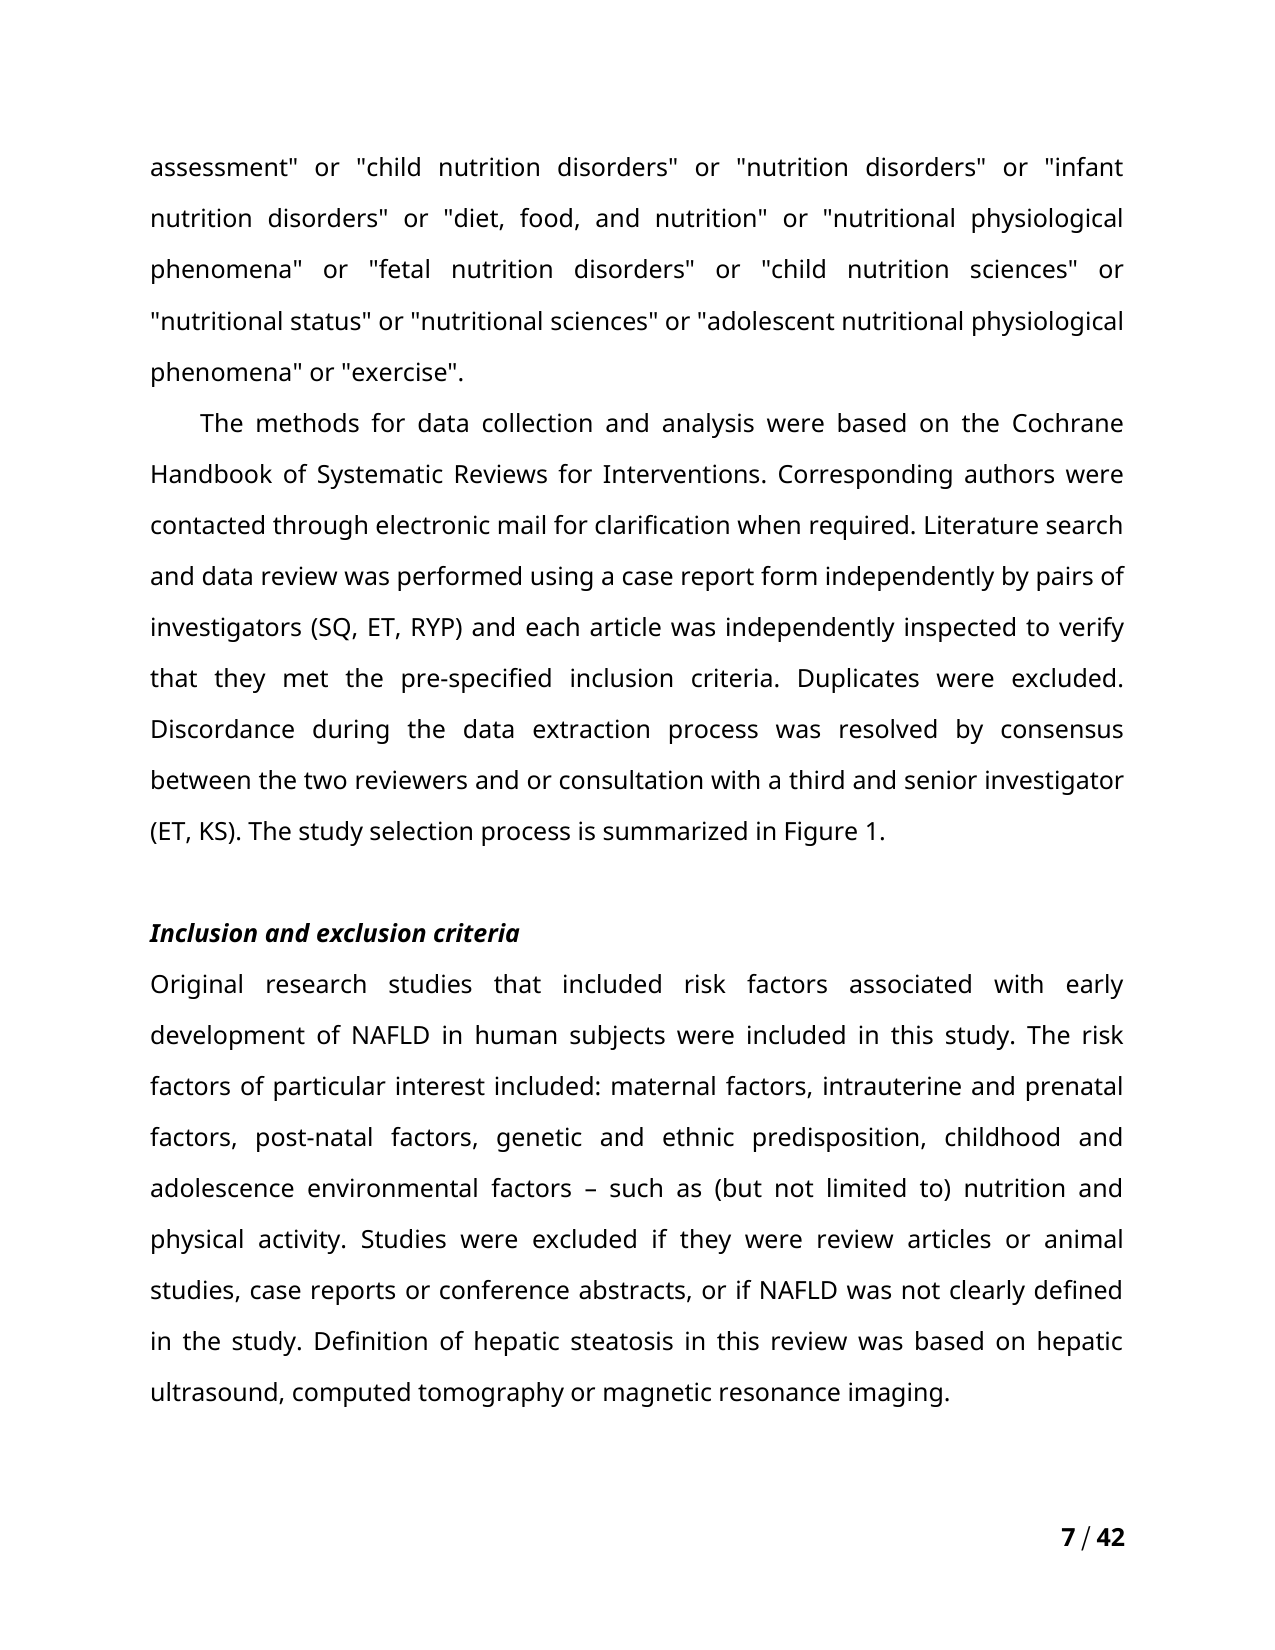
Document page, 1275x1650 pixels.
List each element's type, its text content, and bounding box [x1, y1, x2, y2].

text The methods for data collection and analysis were based on the Cochrane Handbook of Systematic Reviews for Interventions. Corresponding authors were contacted through electronic mail for clarification when required. Literature search and data review was performed using a case report form independently by pairs of investigators (SQ, ET, RYP) and each article was independently inspected to verify that they met the pre-specified inclusion criteria. Duplicates were excluded. Discordance during the data extraction process was resolved by consensus between the two reviewers and or consultation with a third and senior investigator (ET, KS). The study selection process is summarized in Figure 1. [150, 405, 1125, 848]
text Inclusion and exclusion criteria [150, 916, 1125, 950]
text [150, 150, 1125, 388]
text Original research studies that included risk factors associated with early development of NAFLD in human subjects were included in this study. The risk factors of particular interest included: maternal factors, intrauterine and prenatal factors, post-natal factors, genetic and ethnic predisposition, childhood and adolescence environmental factors – such as (but not limited to) nutrition and physical activity. Studies were excluded if they were review articles or animal studies, case reports or conference abstracts, or if NAFLD was not clearly defined in the study. Definition of hepatic steatosis in this review was based on hepatic ultrasound, computed tomography or magnetic resonance imaging. [150, 967, 1125, 1409]
